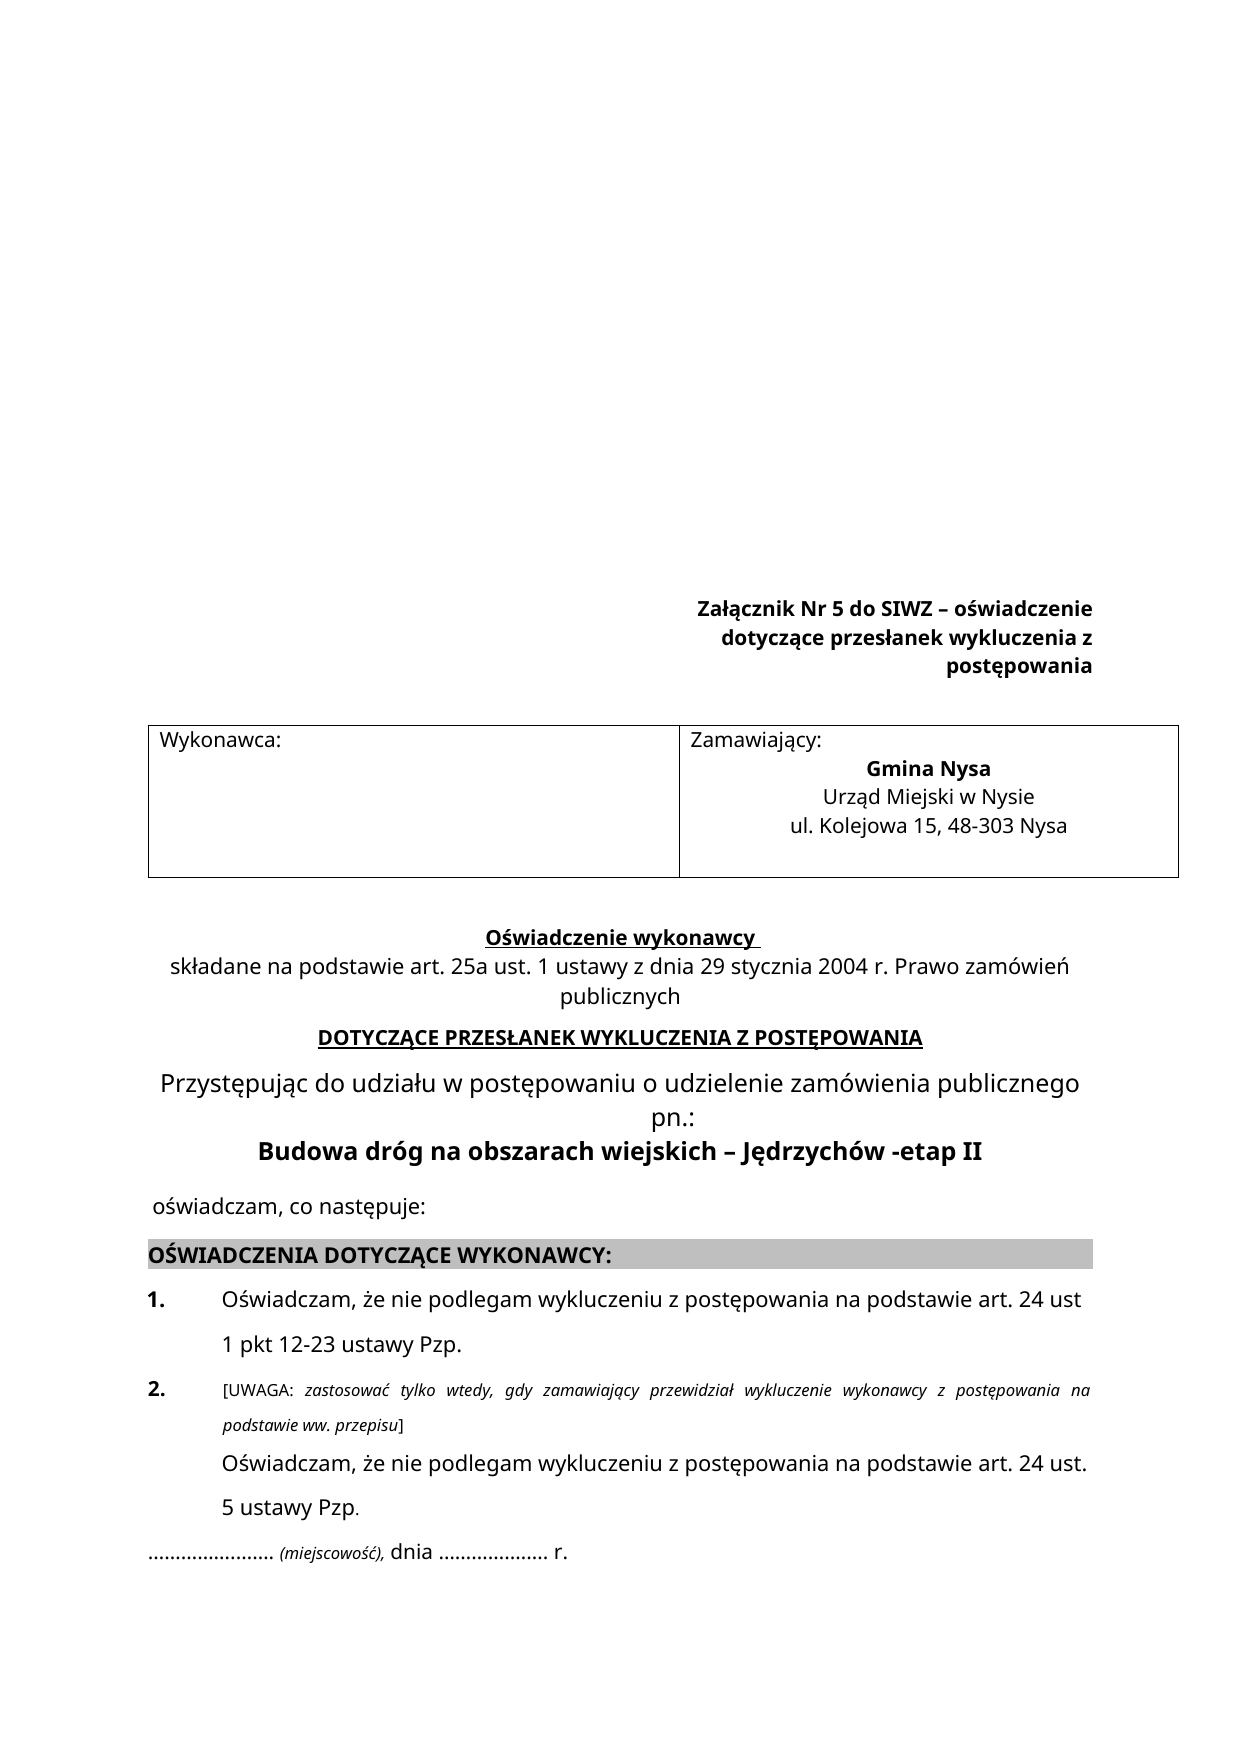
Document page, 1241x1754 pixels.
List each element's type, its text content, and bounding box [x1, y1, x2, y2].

text OŚWIADCZENIA DOTYCZĄCE WYKONAWCY: [148, 1239, 1093, 1269]
subtitle Przystępując do udziału w postępowaniu o udzielenie zamówienia publicznego pn.: [148, 1066, 1093, 1134]
text Załącznik Nr 5 do SIWZ – oświadczenie [148, 594, 1093, 623]
text składane na podstawie art. 25a ust. 1 ustawy z dnia 29 stycznia 2004 r. Prawo zamówień publicznych [148, 951, 1093, 1011]
text Budowa dróg na obszarach wiejskich – Jędrzychów -etap II [148, 1134, 1093, 1168]
list Oświadczam, że nie podlegam wykluczeniu z postępowania na podstawie art. 24 ust. 5 ustawy Pzp. [221, 1447, 1093, 1522]
text DOTYCZĄCE PRZESŁANEK WYKLUCZENIA Z POSTĘPOWANIA [148, 1023, 1093, 1052]
text Oświadczenie wykonawcy [148, 923, 1093, 951]
text dotyczące przesłanek wykluczenia z [148, 623, 1093, 651]
text postępowania [148, 651, 1093, 680]
table_header Zamawiający: Gmina Nysa Urząd Miejski w Nysie ul. Kolejowa 15, 48-303 Nysa [680, 726, 1178, 877]
table_header Wykonawca: [149, 726, 679, 877]
list [UWAGA: zastosować tylko wtedy, gdy zamawiający przewidział wykluczenie wykonawcy z postępowania na podstawie ww. przepisu] [148, 1374, 1093, 1436]
text …………….……. (miejscowość), dnia ………….……. r. [148, 1537, 1093, 1565]
text oświadczam, co następuje: [148, 1191, 1093, 1221]
list Oświadczam, że nie podlegam wykluczeniu z postępowania na podstawie art. 24 ust 1 pkt 12-23 ustawy Pzp. [146, 1284, 1093, 1359]
